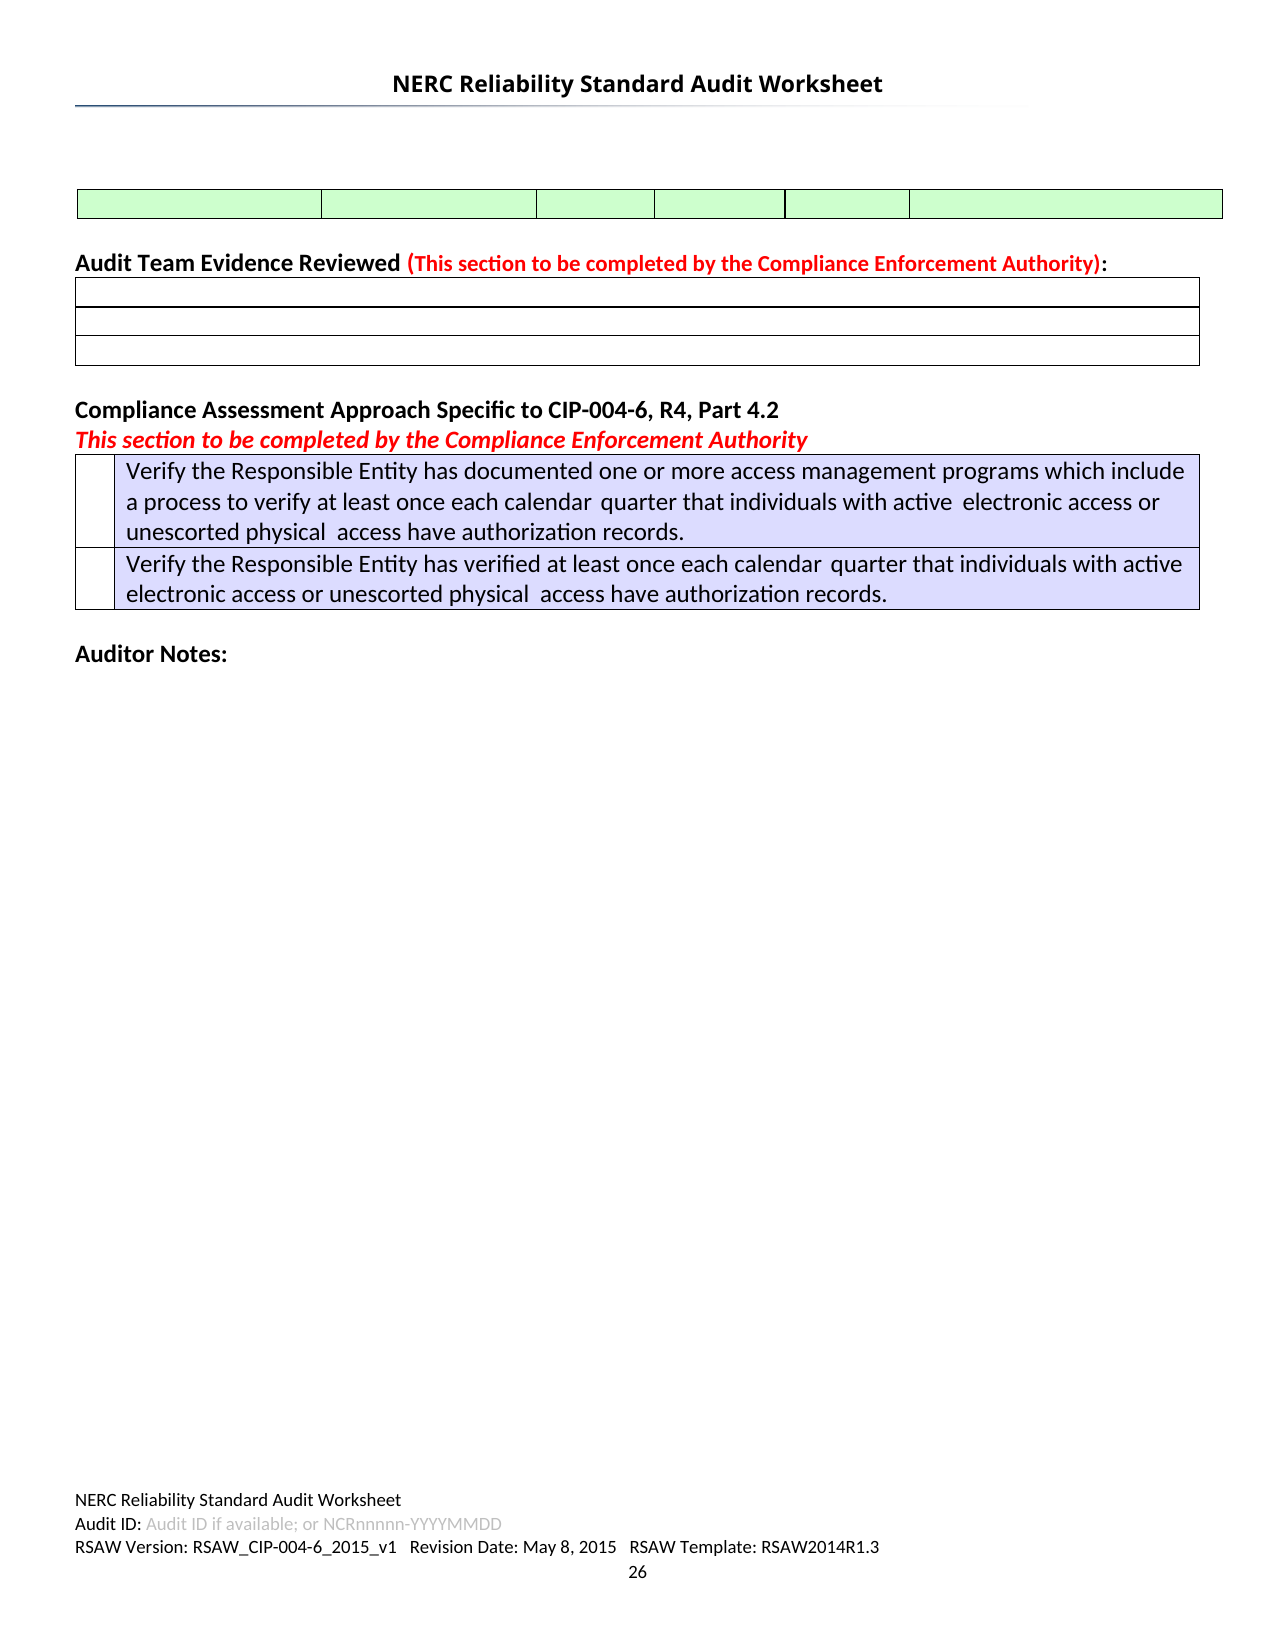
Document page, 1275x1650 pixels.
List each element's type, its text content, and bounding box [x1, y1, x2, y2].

table_cell [76, 548, 114, 609]
text This section to be completed by the Compliance Enforcement Authority [75, 424, 1200, 454]
text Auditor Notes: [75, 641, 1200, 668]
table_cell [322, 190, 536, 218]
table_cell [910, 190, 1222, 218]
picture [75, 105, 1052, 114]
text Compliance Assessment Approach Specific to CIP-004-6, R4, Part 4.2 [75, 396, 1200, 424]
table_header Verify the Responsible Entity has documented one or more access management programs which include a process to verify at least once each calendar quarter that individuals with active electronic access or unescorted physical access have authorization records. [115, 455, 1199, 547]
table_cell Verify the Responsible Entity has verified at least once each calendar quarter that individuals with active electronic access or unescorted physical access have authorization records. [115, 548, 1199, 609]
table_header [76, 278, 1199, 306]
table_cell [655, 190, 784, 218]
table_cell [78, 190, 321, 218]
table_header [76, 455, 114, 547]
text Audit Team Evidence Reviewed (This section to be completed by the Compliance Enforcement Authority): [75, 249, 1200, 277]
table_cell [786, 190, 909, 218]
table_cell [537, 190, 654, 218]
table_cell [76, 308, 1199, 335]
table_cell [76, 336, 1199, 364]
